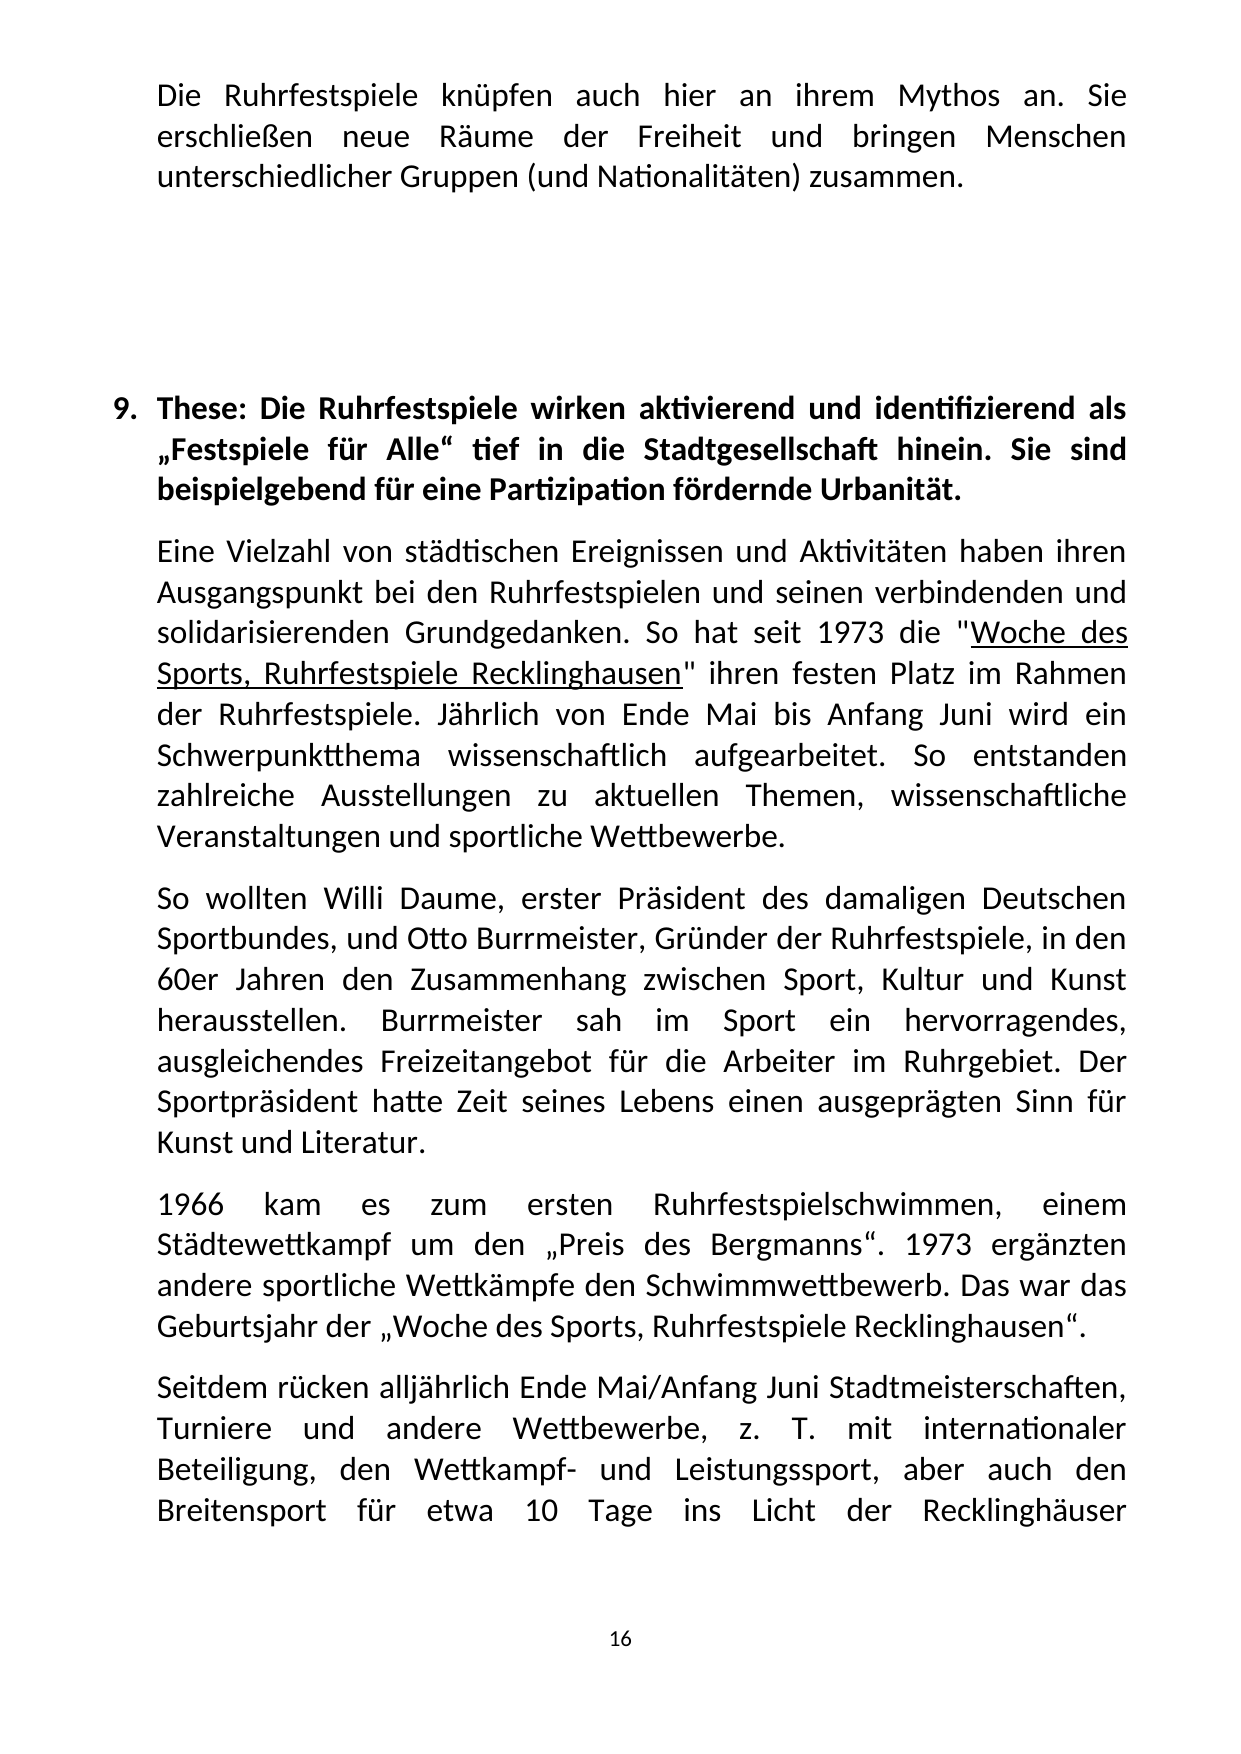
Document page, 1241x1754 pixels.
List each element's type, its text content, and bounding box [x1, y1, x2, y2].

text So wollten Willi Daume, erster Präsident des damaligen Deutschen Sportbundes, und Otto Burrmeister, Gründer der Ruhrfestspiele, in den 60er Jahren den Zusammenhang zwischen Sport, Kultur und Kunst herausstellen. Burrmeister sah im Sport ein hervorragendes, ausgleichendes Freizeitangebot für die Arbeiter im Ruhrgebiet. Der Sportpräsident hatte Zeit seines Lebens einen ausgeprägten Sinn für Kunst und Literatur. [157, 877, 1128, 1162]
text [157, 1366, 1128, 1529]
list Die Ruhrfestspiele knüpfen auch hier an ihrem Mythos an. Sie erschließen neue Räume der Freiheit und bringen Menschen unterschiedlicher Gruppen (und Nationalitäten) zusammen. [157, 74, 1128, 196]
text 1966 kam es zum ersten Ruhrfestspielschwimmen, einem Städtewettkampf um den „Preis des Bergmanns“. 1973 ergänzten andere sportliche Wettkämpfe den Schwimmwettbewerb. Das war das Geburtsjahr der „Woche des Sports, Ruhrfestspiele Recklinghausen“. [157, 1183, 1128, 1346]
list These: Die Ruhrfestspiele wirken aktivierend und identifizierend als „Festspiele für Alle“ tief in die Stadtgesellschaft hinein. Sie sind beispielgebend für eine Partizipation fördernde Urbanität. [112, 387, 1128, 509]
text Eine Vielzahl von städtischen Ereignissen und Aktivitäten haben ihren Ausgangspunkt bei den Ruhrfestspielen und seinen verbindenden und solidarisierenden Grundgedanken. So hat seit 1973 die "Woche des Sports, Ruhrfestspiele Recklinghausen" ihren festen Platz im Rahmen der Ruhrfestspiele. Jährlich von Ende Mai bis Anfang Juni wird ein Schwerpunktthema wissenschaftlich aufgearbeitet. So entstanden zahlreiche Ausstellungen zu aktuellen Themen, wissenschaftliche Veranstaltungen und sportliche Wettbewerbe. [157, 530, 1128, 856]
